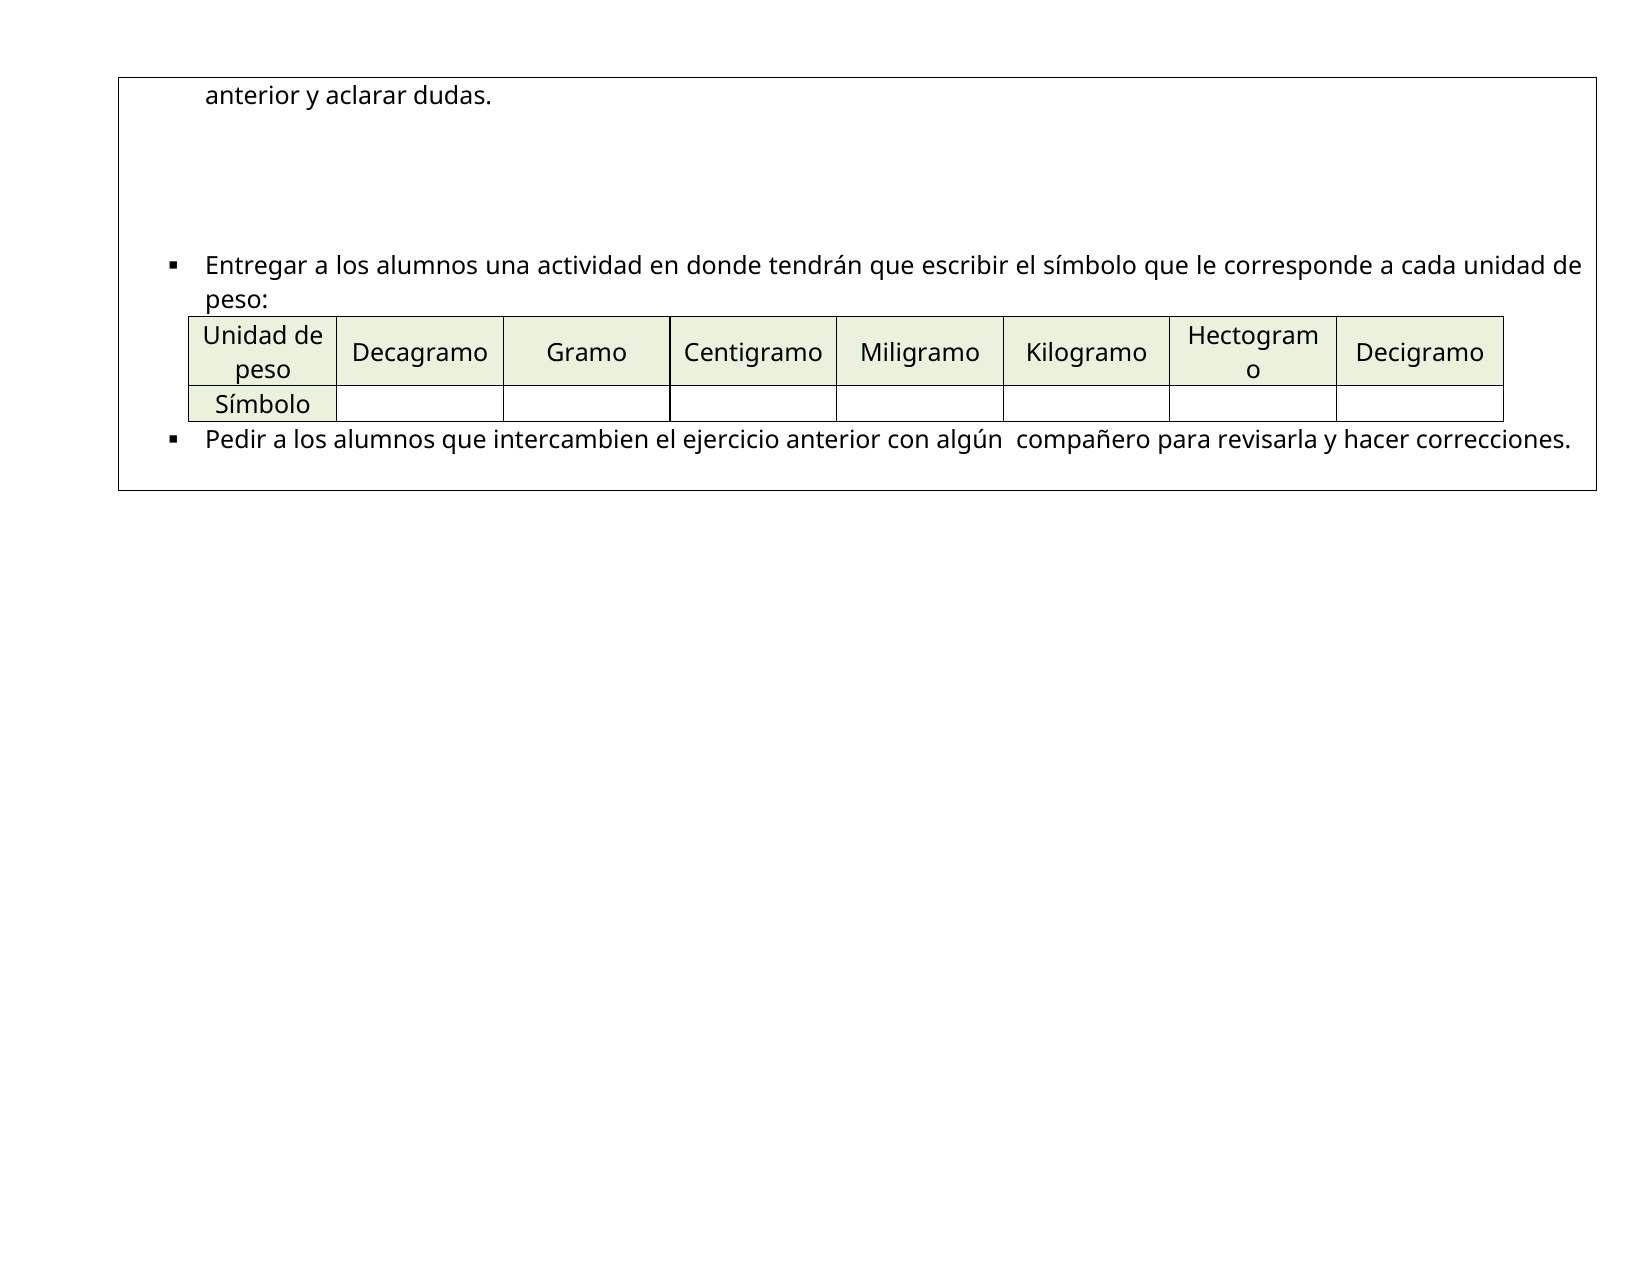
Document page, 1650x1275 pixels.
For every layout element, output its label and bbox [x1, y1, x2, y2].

table_cell [119, 78, 1596, 490]
